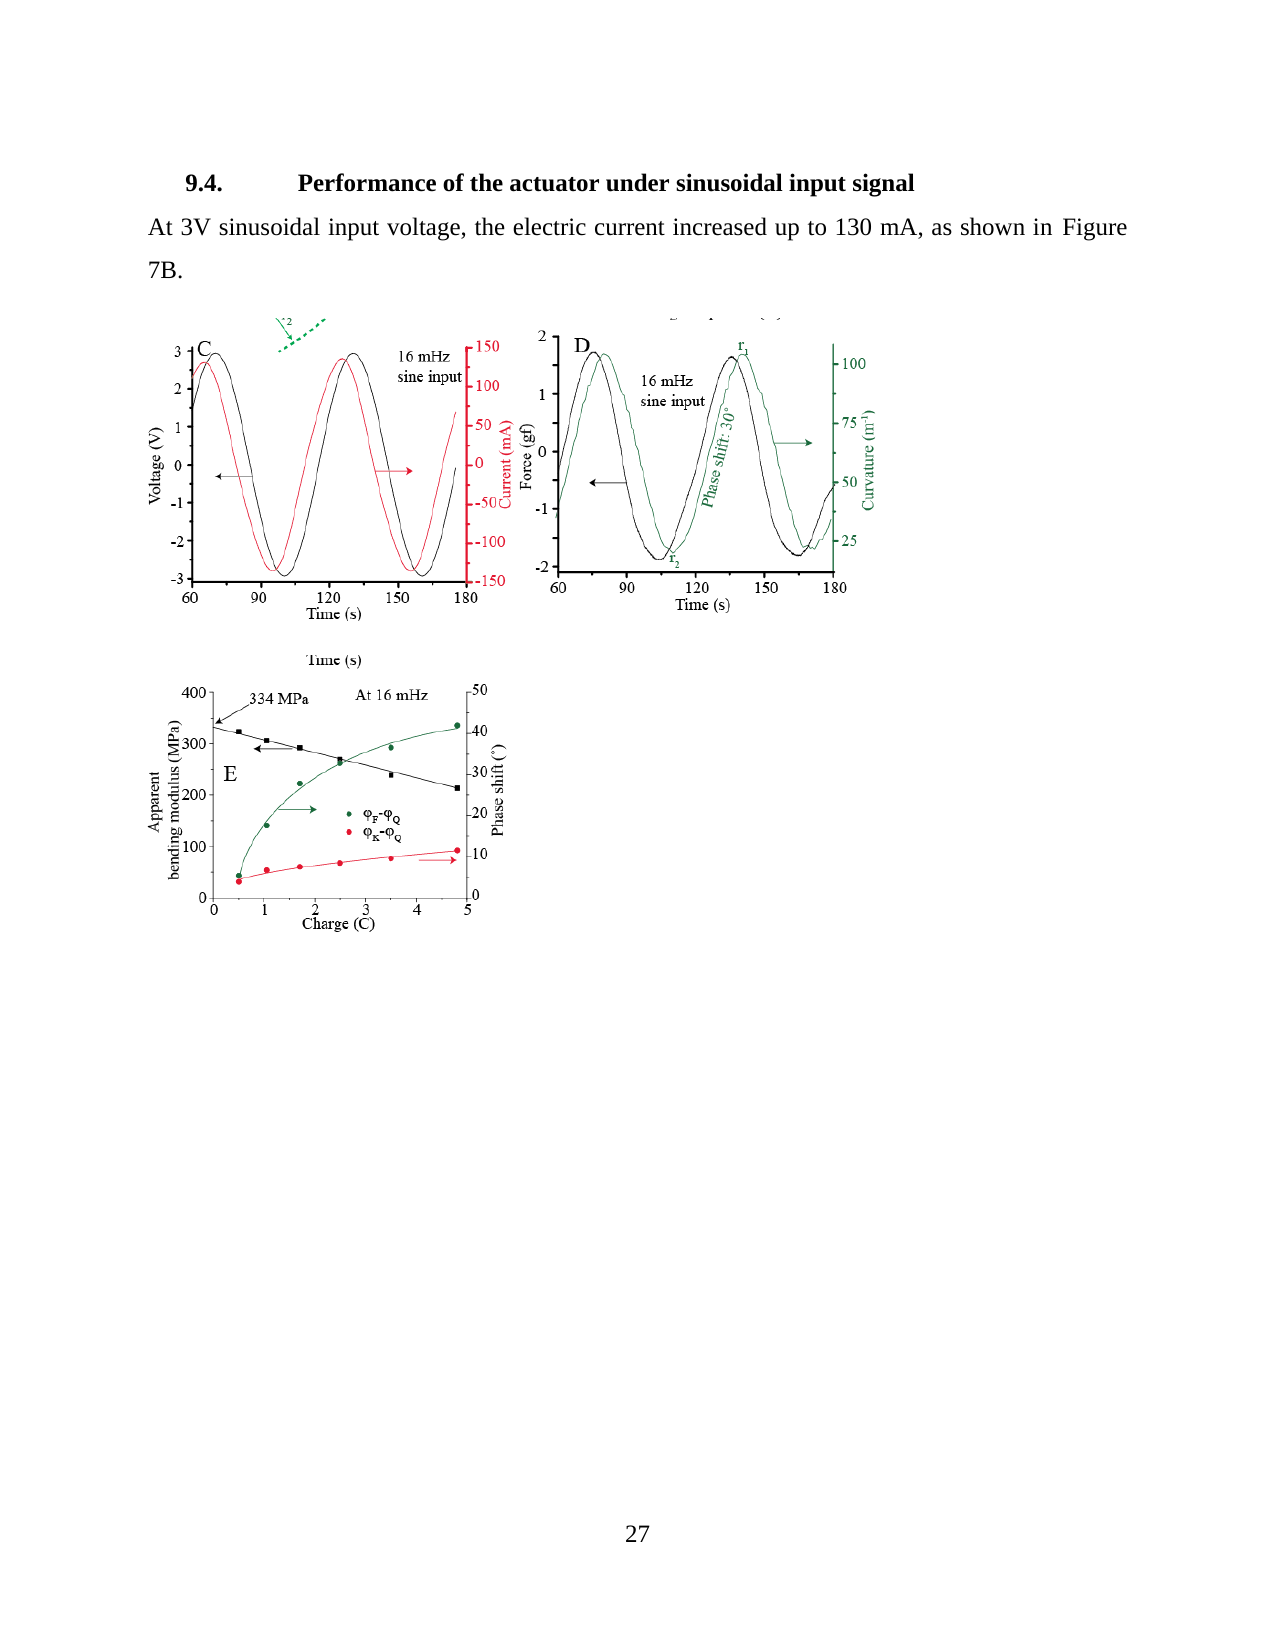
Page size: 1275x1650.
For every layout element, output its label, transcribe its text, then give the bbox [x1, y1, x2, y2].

text At 3V sinusoidal input voltage, the electric current increased up to 130 mA, as shown in Figure 7B. [148, 212, 1127, 283]
picture [147, 655, 515, 940]
picture [147, 318, 876, 621]
subtitle Performance of the actuator under sinusoidal input signal [185, 168, 1127, 197]
